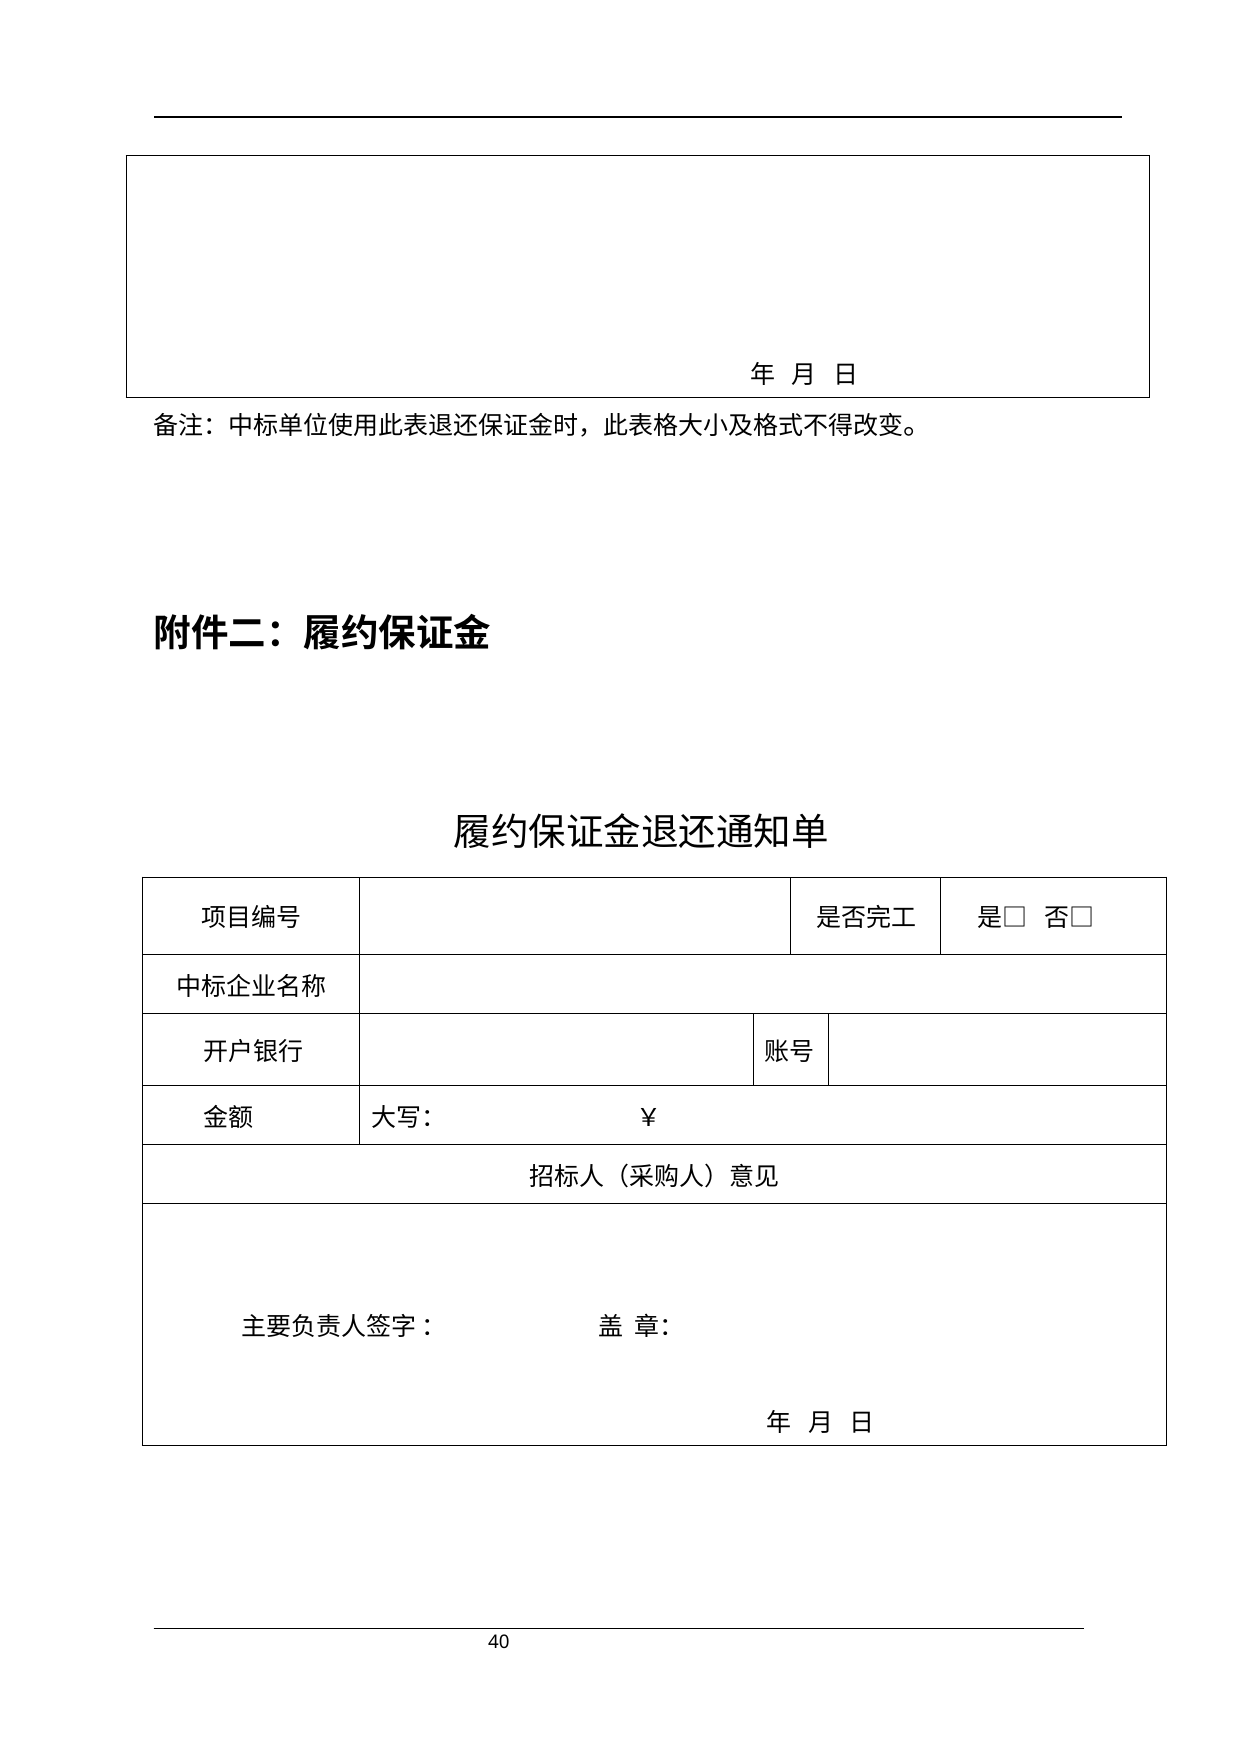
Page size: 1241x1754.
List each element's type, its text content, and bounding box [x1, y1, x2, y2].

table_cell [829, 1014, 1166, 1085]
table_header 是否完工 [791, 878, 940, 954]
table_cell 招标人（采购人）意见 [143, 1145, 1166, 1203]
table_header [360, 878, 790, 954]
table_cell 中标企业名称 [143, 955, 359, 1013]
table_cell 主要负责人签字 ： 盖 章： 年 月 日 [143, 1204, 1166, 1445]
table_cell 年 月 日 [127, 156, 1149, 397]
text 履约保证金退还通知单 [153, 780, 1122, 877]
text 附件二：履约保证金 [153, 603, 1122, 657]
table_cell 账号 [754, 1014, 828, 1085]
table_cell 开户银行 [143, 1014, 359, 1085]
table_cell [360, 955, 1166, 1013]
text 备注：中标单位使用此表退还保证金时，此表格大小及格式不得改变。 [153, 398, 1122, 446]
table_cell 金额 [143, 1086, 359, 1144]
table_header 是□ 否□ [941, 878, 1166, 954]
table_header 项目编号 [143, 878, 359, 954]
table_cell [360, 1014, 753, 1085]
table_cell 大写： ￥ [360, 1086, 1166, 1144]
